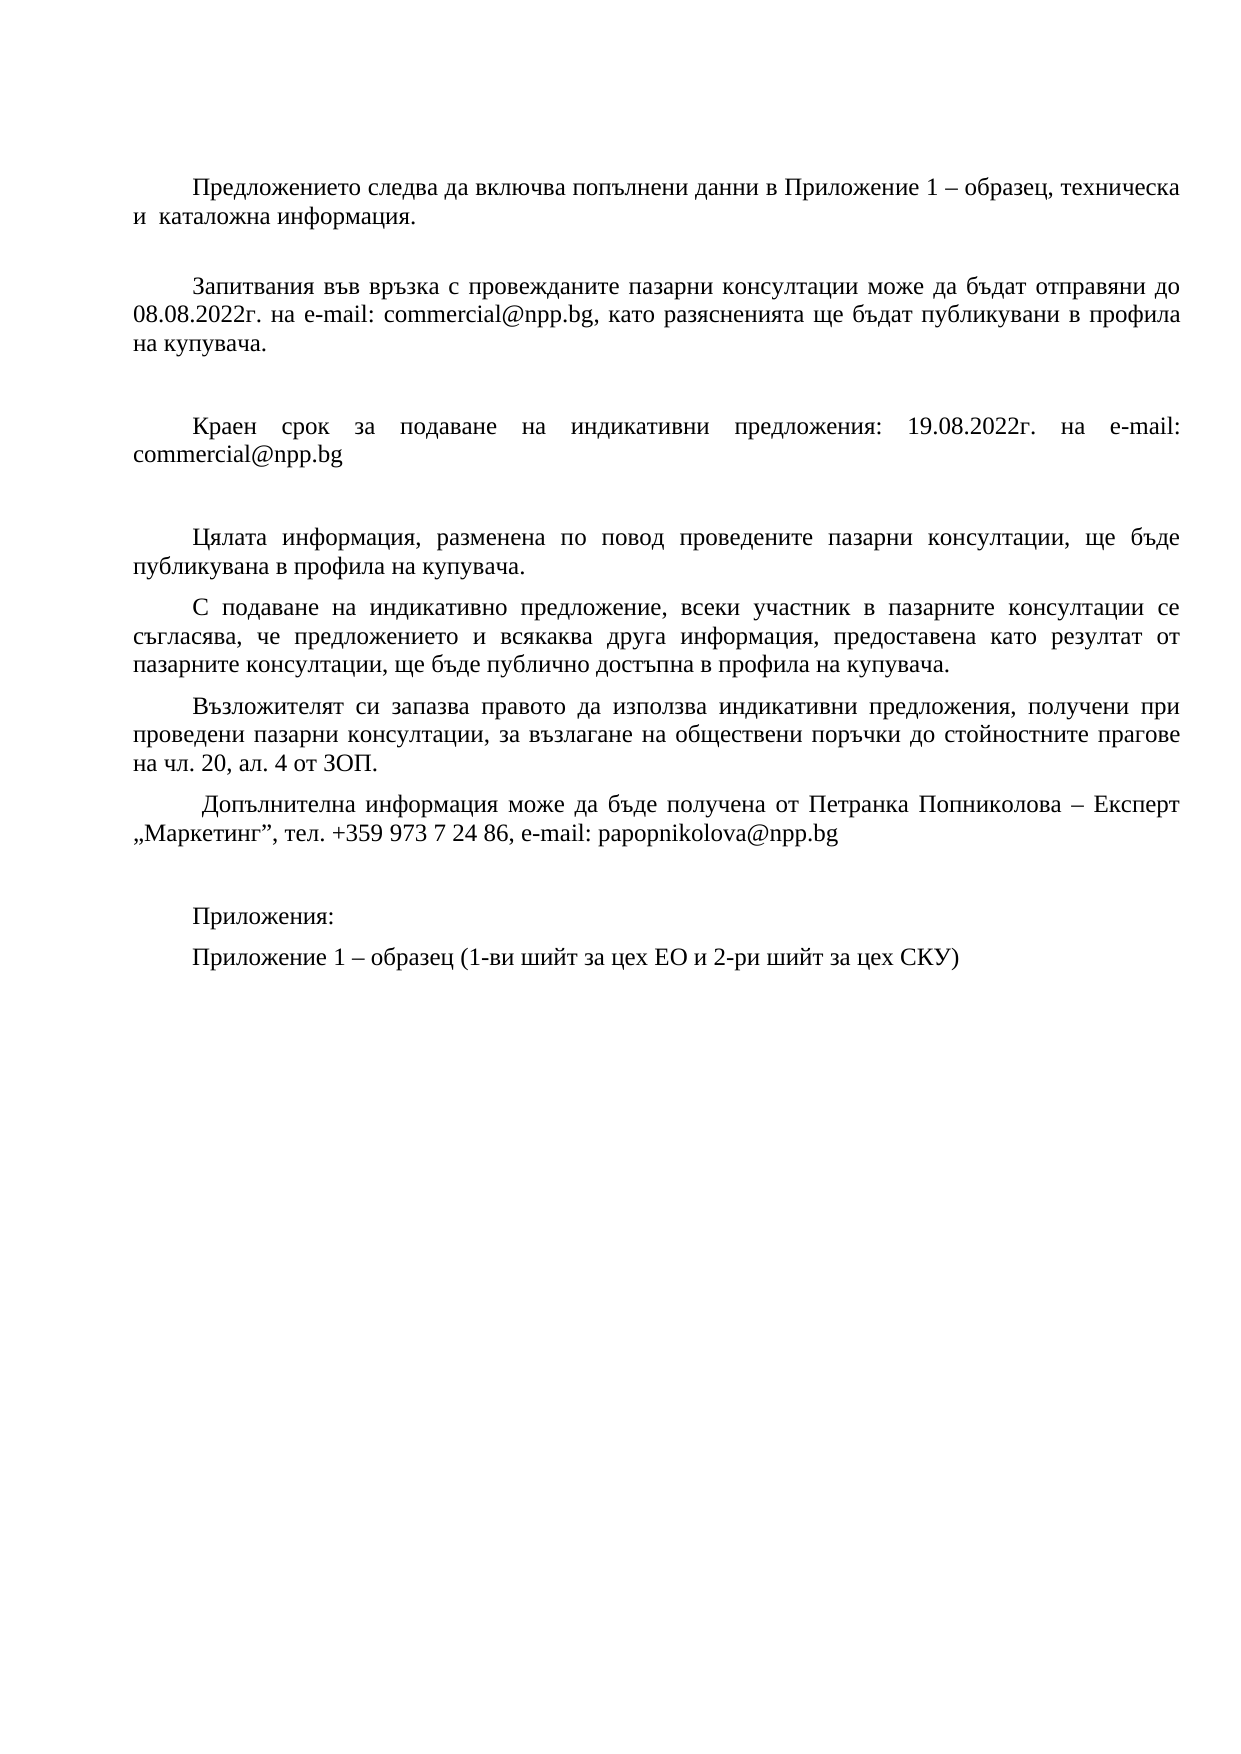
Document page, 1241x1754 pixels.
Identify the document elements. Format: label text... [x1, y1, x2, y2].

text Краен срок за подаване на индикативни предложения: 19.08.2022г. на e-mail: commercial@npp.bg [133, 411, 1181, 468]
text С подаване на индикативно предложение, всеки участник в пазарните консултации се съгласява, че предложението и всякаква друга информация, предоставена като резултат от пазарните консултации, ще бъде публично достъпна в профила на купувача. [133, 592, 1181, 678]
text Допълнителна информация може да бъде получена от Петранка Попниколова – Експерт „Маркетинг”, тел. +359 973 7 24 86, e-mail: papopnikolova@npp.bg [133, 789, 1181, 847]
text Запитвания във връзка с провежданите пазарни консултации може да бъдат отправяни до 08.08.2022г. на e-mail: commercial@npp.bg, като разясненията ще бъдат публикувани в профила на купувача. [133, 271, 1181, 357]
text Приложение 1 – образец (1-ви шийт за цех ЕО и 2-ри шийт за цех СКУ) [118, 942, 1181, 971]
text Предложението следва да включва попълнени данни в Приложение 1 – образец, техническа и каталожна информация. [133, 172, 1181, 229]
text Цялата информация, разменена по повод проведените пазарни консултации, ще бъде публикувана в профила на купувача. [133, 522, 1181, 579]
text Приложения: [133, 901, 1181, 929]
text Възложителят си запазва правото да използва индикативни предложения, получени при проведени пазарни консултации, за възлагане на обществени поръчки до стойностните прагове на чл. 20, ал. 4 от ЗОП. [133, 691, 1181, 777]
